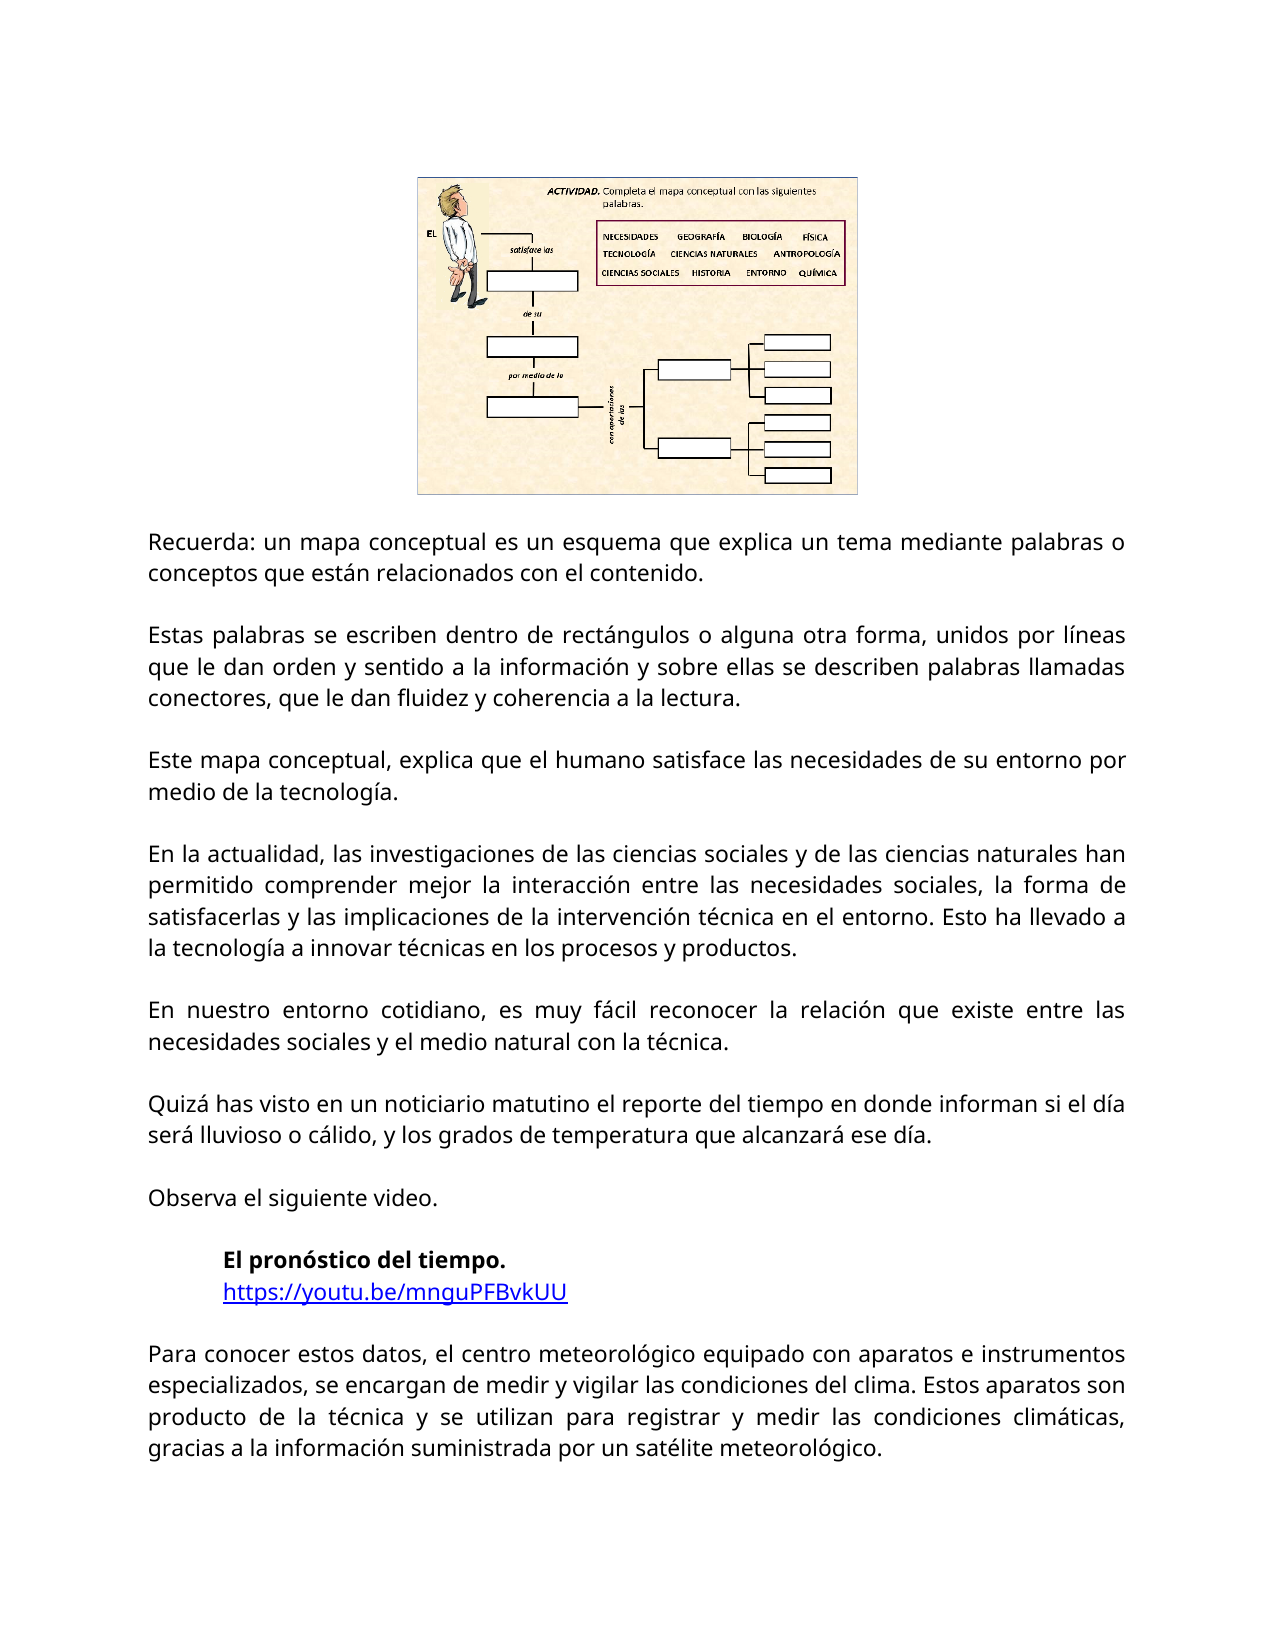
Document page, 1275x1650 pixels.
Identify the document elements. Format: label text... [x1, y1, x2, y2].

text En la actualidad, las investigaciones de las ciencias sociales y de las ciencias naturales han permitido comprender mejor la interacción entre las necesidades sociales, la forma de satisfacerlas y las implicaciones de la intervención técnica en el entorno. Esto ha llevado a la tecnología a innovar técnicas en los procesos y productos. [148, 838, 1127, 963]
text Este mapa conceptual, explica que el humano satisface las necesidades de su entorno por medio de la tecnología. [148, 744, 1127, 807]
text Observa el siguiente video. [148, 1182, 1127, 1213]
text Para conocer estos datos, el centro meteorológico equipado con aparatos e instrumentos especializados, se encargan de medir y vigilar las condiciones del clima. Estos aparatos son producto de la técnica y se utilizan para registrar y medir las condiciones climáticas, gracias a la información suministrada por un satélite meteorológico. [148, 1338, 1127, 1463]
text Recuerda: un mapa conceptual es un esquema que explica un tema mediante palabras o conceptos que están relacionados con el contenido. [148, 526, 1127, 588]
text En nuestro entorno cotidiano, es muy fácil reconocer la relación que existe entre las necesidades sociales y el medio natural con la técnica. [148, 994, 1127, 1057]
picture [417, 177, 858, 495]
text https://youtu.be/mnguPFBvkUU [223, 1276, 1127, 1307]
text Quizá has visto en un noticiario matutino el reporte del tiempo en donde informan si el día será lluvioso o cálido, y los grados de temperatura que alcanzará ese día. [148, 1088, 1127, 1151]
text El pronóstico del tiempo. [223, 1244, 1127, 1276]
text Estas palabras se escriben dentro de rectángulos o alguna otra forma, unidos por líneas que le dan orden y sentido a la información y sobre ellas se describen palabras llamadas conectores, que le dan fluidez y coherencia a la lectura. [148, 619, 1127, 713]
